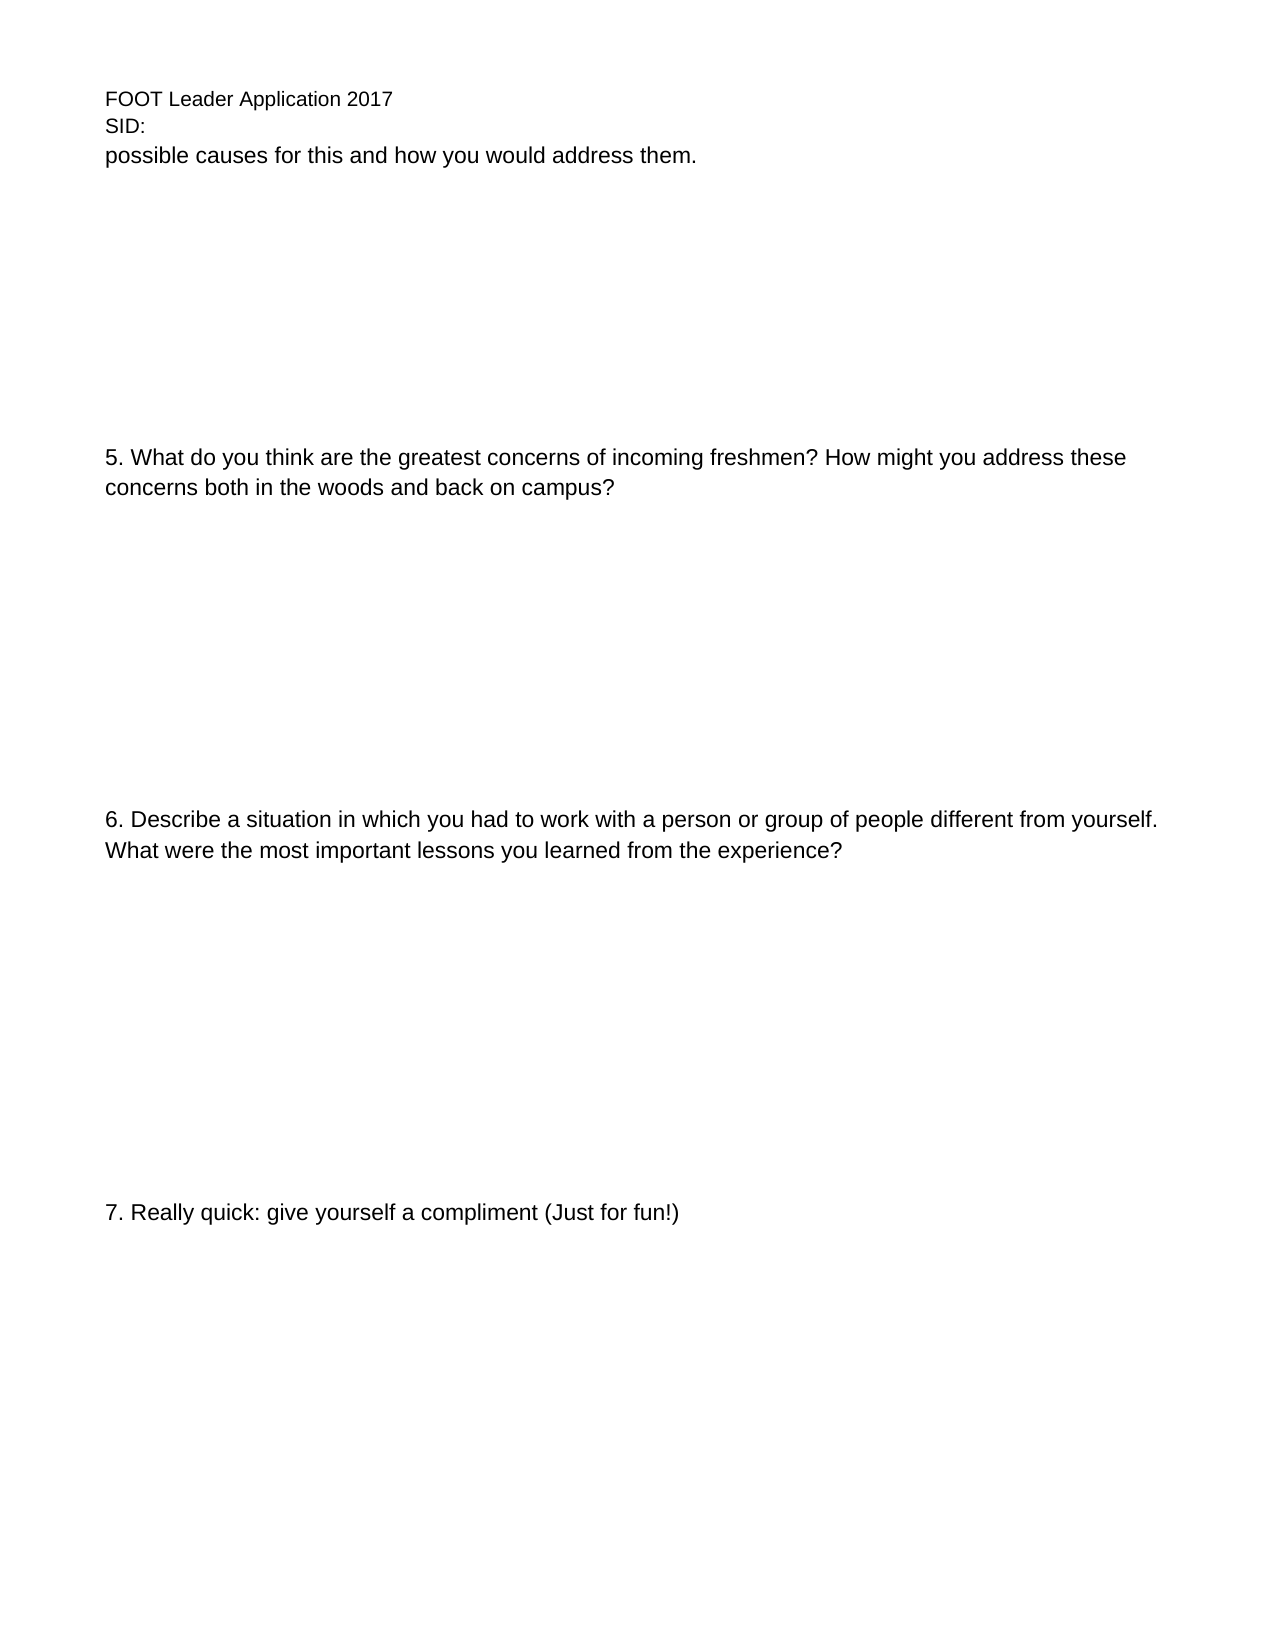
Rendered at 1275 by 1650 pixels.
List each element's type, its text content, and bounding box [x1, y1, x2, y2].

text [105, 142, 1170, 168]
text 5. What do you think are the greatest concerns of incoming freshmen? How might you address these concerns both in the woods and back on campus? [105, 444, 1170, 500]
text 7. Really quick: give yourself a compliment (Just for fun!) [105, 1199, 1170, 1225]
text 6. Describe a situation in which you had to work with a person or group of people different from yourself. What were the most important lessons you learned from the experience? [105, 806, 1170, 863]
